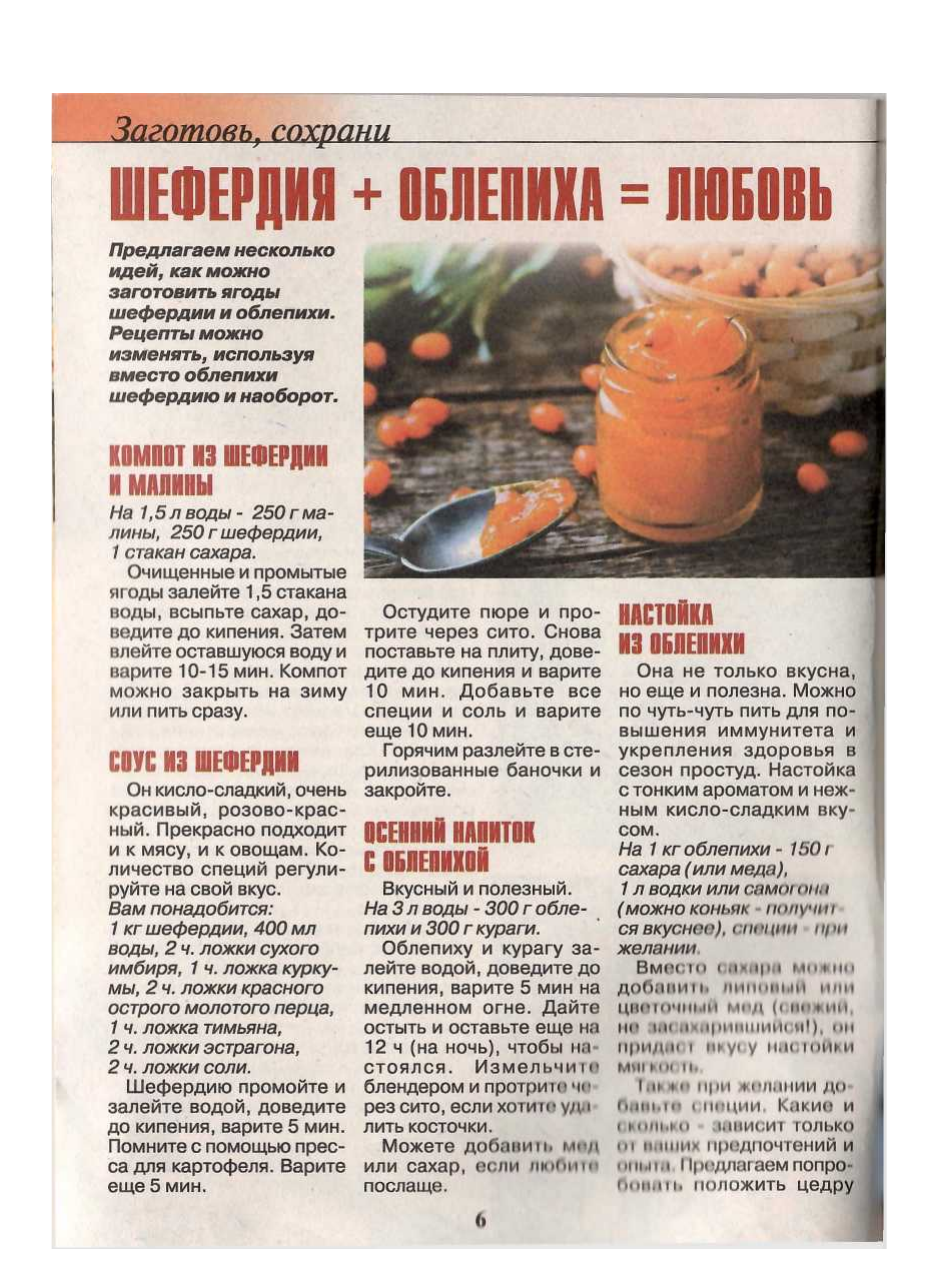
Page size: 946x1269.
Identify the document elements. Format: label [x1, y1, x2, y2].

picture [51, 93, 887, 1249]
